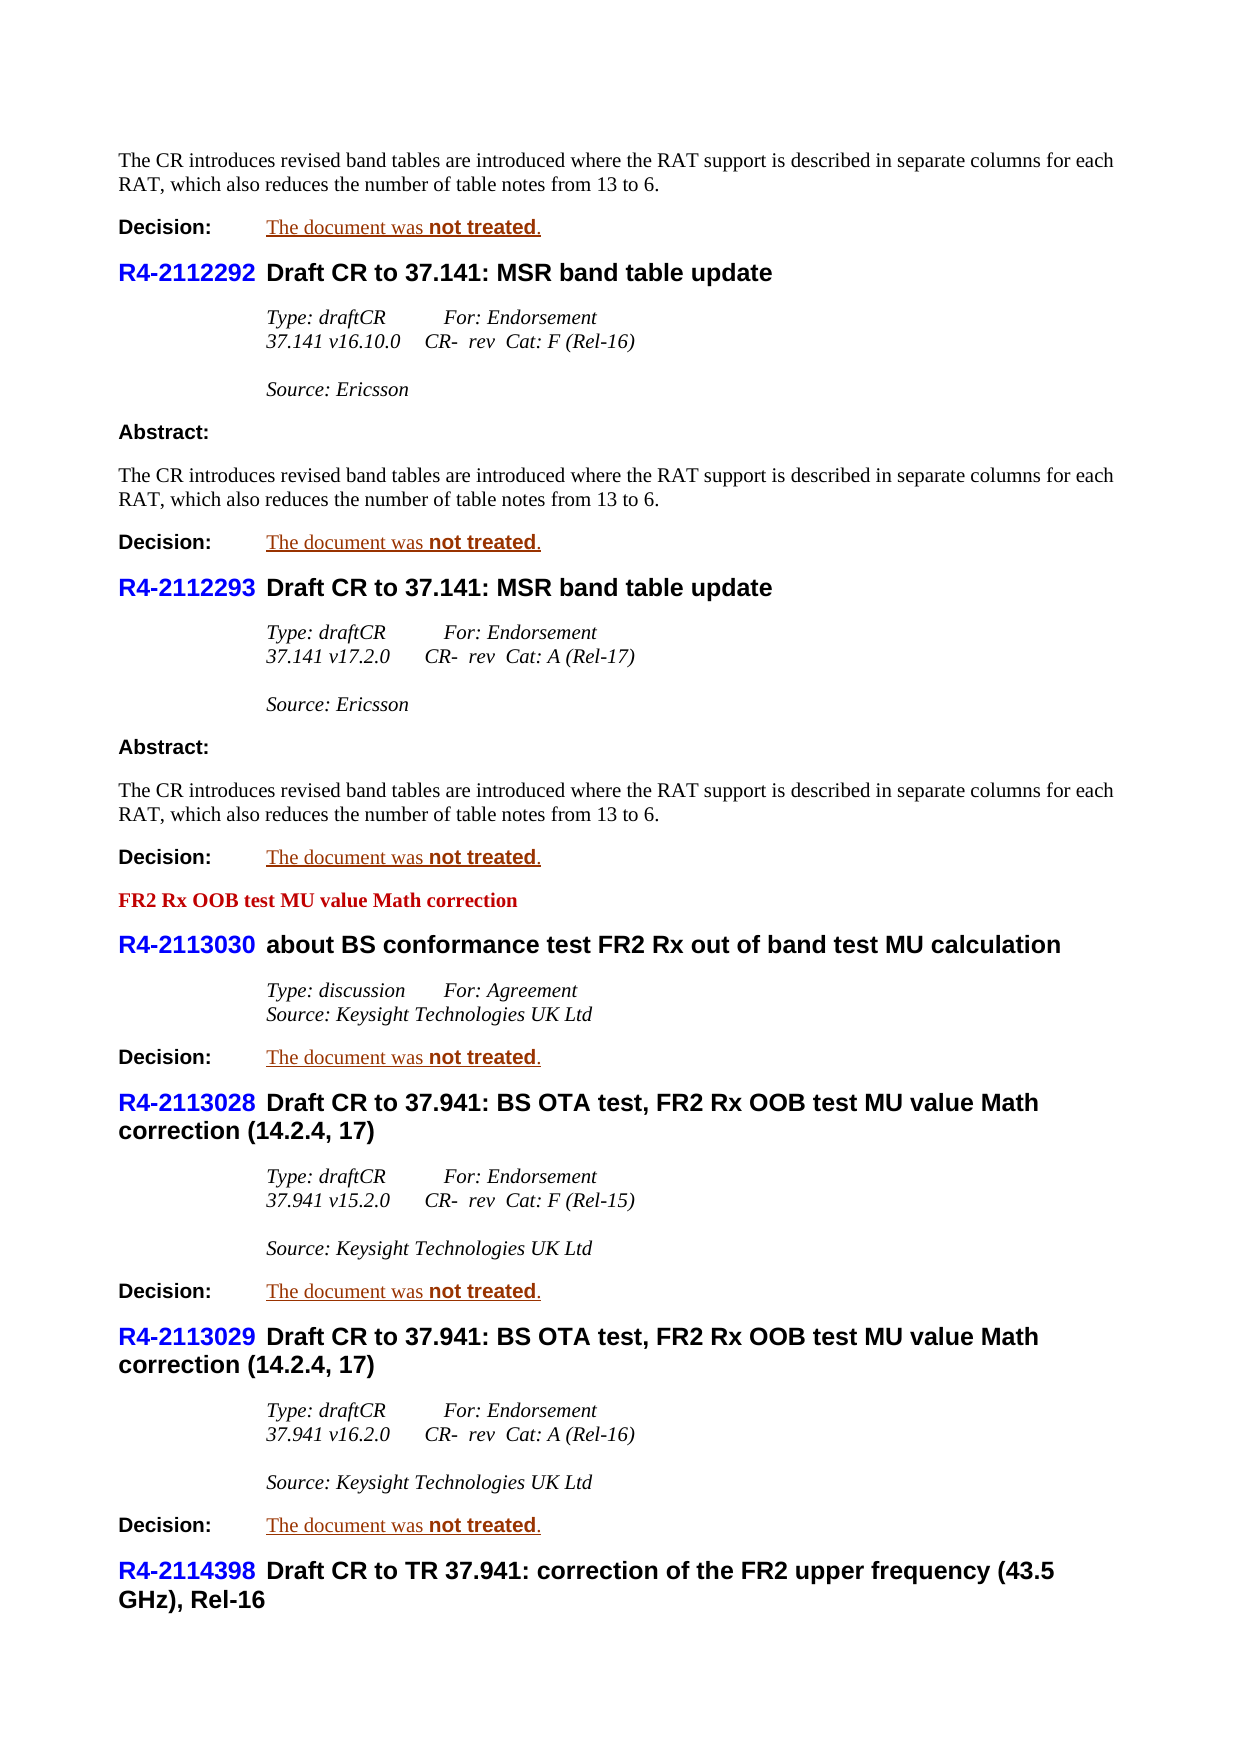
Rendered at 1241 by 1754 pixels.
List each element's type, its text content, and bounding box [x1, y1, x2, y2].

text Type: discussion For: Agreement Source: Keysight Technologies UK Ltd [118, 978, 1122, 1026]
text Type: draftCR For: Endorsement 37.941 v15.2.0 CR- rev Cat: F (Rel-15) Source: Keysight Technologies UK Ltd [118, 1164, 1122, 1260]
text R4-2113029 Draft CR to 37.941: BS OTA test, FR2 Rx OOB test MU value Math correction (14.2.4, 17) [118, 1322, 1122, 1379]
text R4-2113030 about BS conformance test FR2 Rx out of band test MU calculation [118, 930, 1122, 959]
text Decision: The document was not treated. [118, 1279, 1122, 1303]
text R4-2113028 Draft CR to 37.941: BS OTA test, FR2 Rx OOB test MU value Math correction (14.2.4, 17) [118, 1088, 1122, 1145]
text Type: draftCR For: Endorsement 37.941 v16.2.0 CR- rev Cat: A (Rel-16) Source: Keysight Technologies UK Ltd [118, 1398, 1122, 1494]
text R4-2112292 Draft CR to 37.141: MSR band table update [118, 257, 1122, 286]
text R4-2112293 Draft CR to 37.141: MSR band table update [118, 572, 1122, 601]
text Decision: The document was not treated. [118, 1045, 1122, 1069]
text Decision: The document was not treated. [118, 214, 1122, 239]
text Decision: The document was not treated. [118, 844, 1122, 869]
text R4-2114398 Draft CR to TR 37.941: correction of the FR2 upper frequency (43.5 GHz), Rel-16 [118, 1556, 1122, 1613]
text Type: draftCR For: Endorsement 37.141 v17.2.0 CR- rev Cat: A (Rel-17) Source: Ericsson [118, 620, 1122, 716]
text Decision: The document was not treated. [118, 1513, 1122, 1537]
text FR2 Rx OOB test MU value Math correction [118, 887, 1122, 912]
text Abstract: [118, 735, 1122, 759]
text Decision: The document was not treated. [118, 529, 1122, 554]
text Type: draftCR For: Endorsement 37.141 v16.10.0 CR- rev Cat: F (Rel-16) Source: Ericsson [118, 305, 1122, 401]
text Abstract: [118, 420, 1122, 444]
